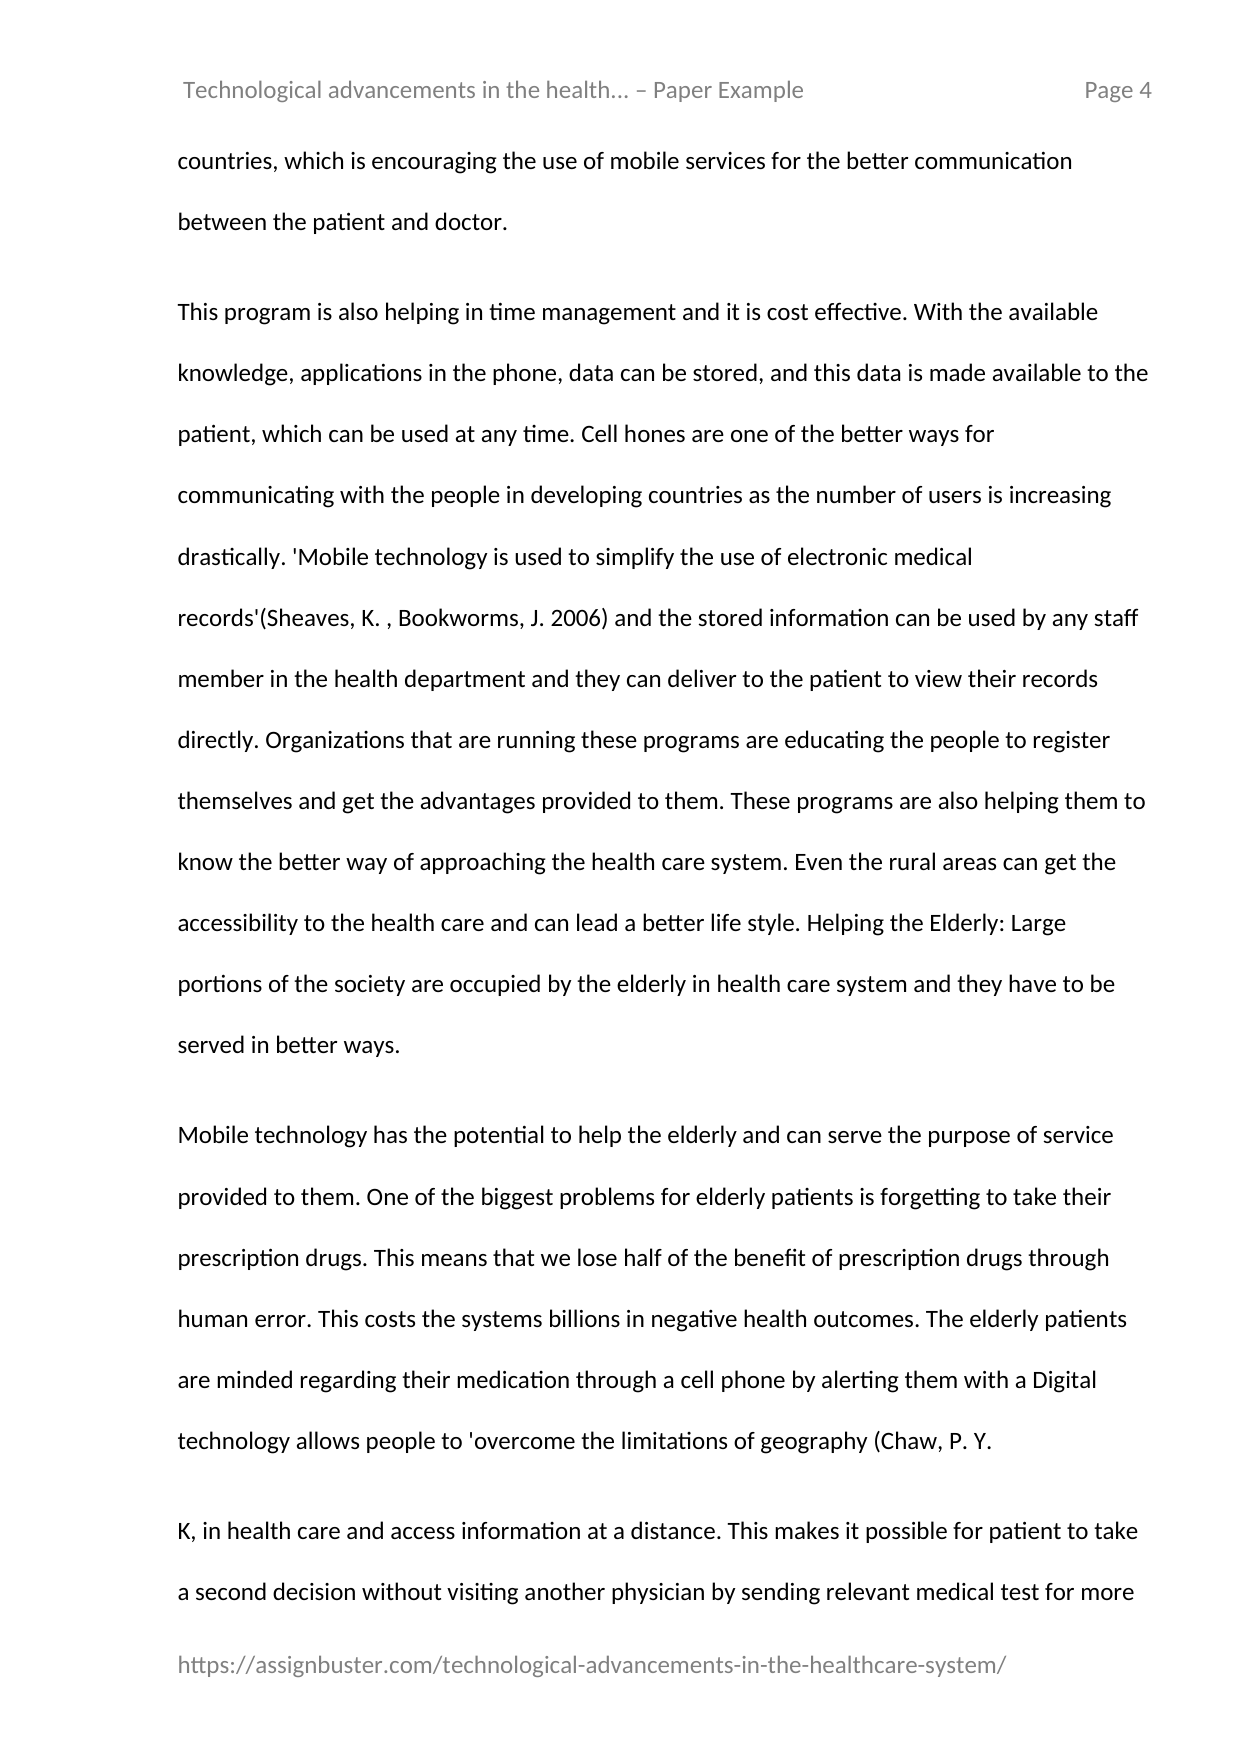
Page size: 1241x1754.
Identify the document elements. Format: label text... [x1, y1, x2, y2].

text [177, 1515, 1152, 1607]
text This program is also helping in time management and it is cost effective. With the available knowledge, applications in the phone, data can be stored, and this data is made available to the patient, which can be used at any time. Cell hones are one of the better ways for communicating with the people in developing countries as the number of users is increasing drastically. 'Mobile technology is used to simplify the use of electronic medical records'(Sheaves, K. , Bookworms, J. 2006) and the stored information can be used by any staff member in the health department and they can deliver to the patient to view their records directly. Organizations that are running these programs are educating the people to register themselves and get the advantages provided to them. These programs are also helping them to know the better way of approaching the health care system. Even the rural areas can get the accessibility to the health care and can lead a better life style. Helping the Elderly: Large portions of the society are occupied by the elderly in health care system and they have to be served in better ways. [177, 297, 1152, 1059]
text Mobile technology has the potential to help the elderly and can serve the purpose of service provided to them. One of the biggest problems for elderly patients is forgetting to take their prescription drugs. This means that we lose half of the benefit of prescription drugs through human error. This costs the systems billions in negative health outcomes. The elderly patients are minded regarding their medication through a cell phone by alerting them with a Digital technology allows people to 'overcome the limitations of geography (Chaw, P. Y. [177, 1119, 1152, 1455]
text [177, 145, 1152, 237]
